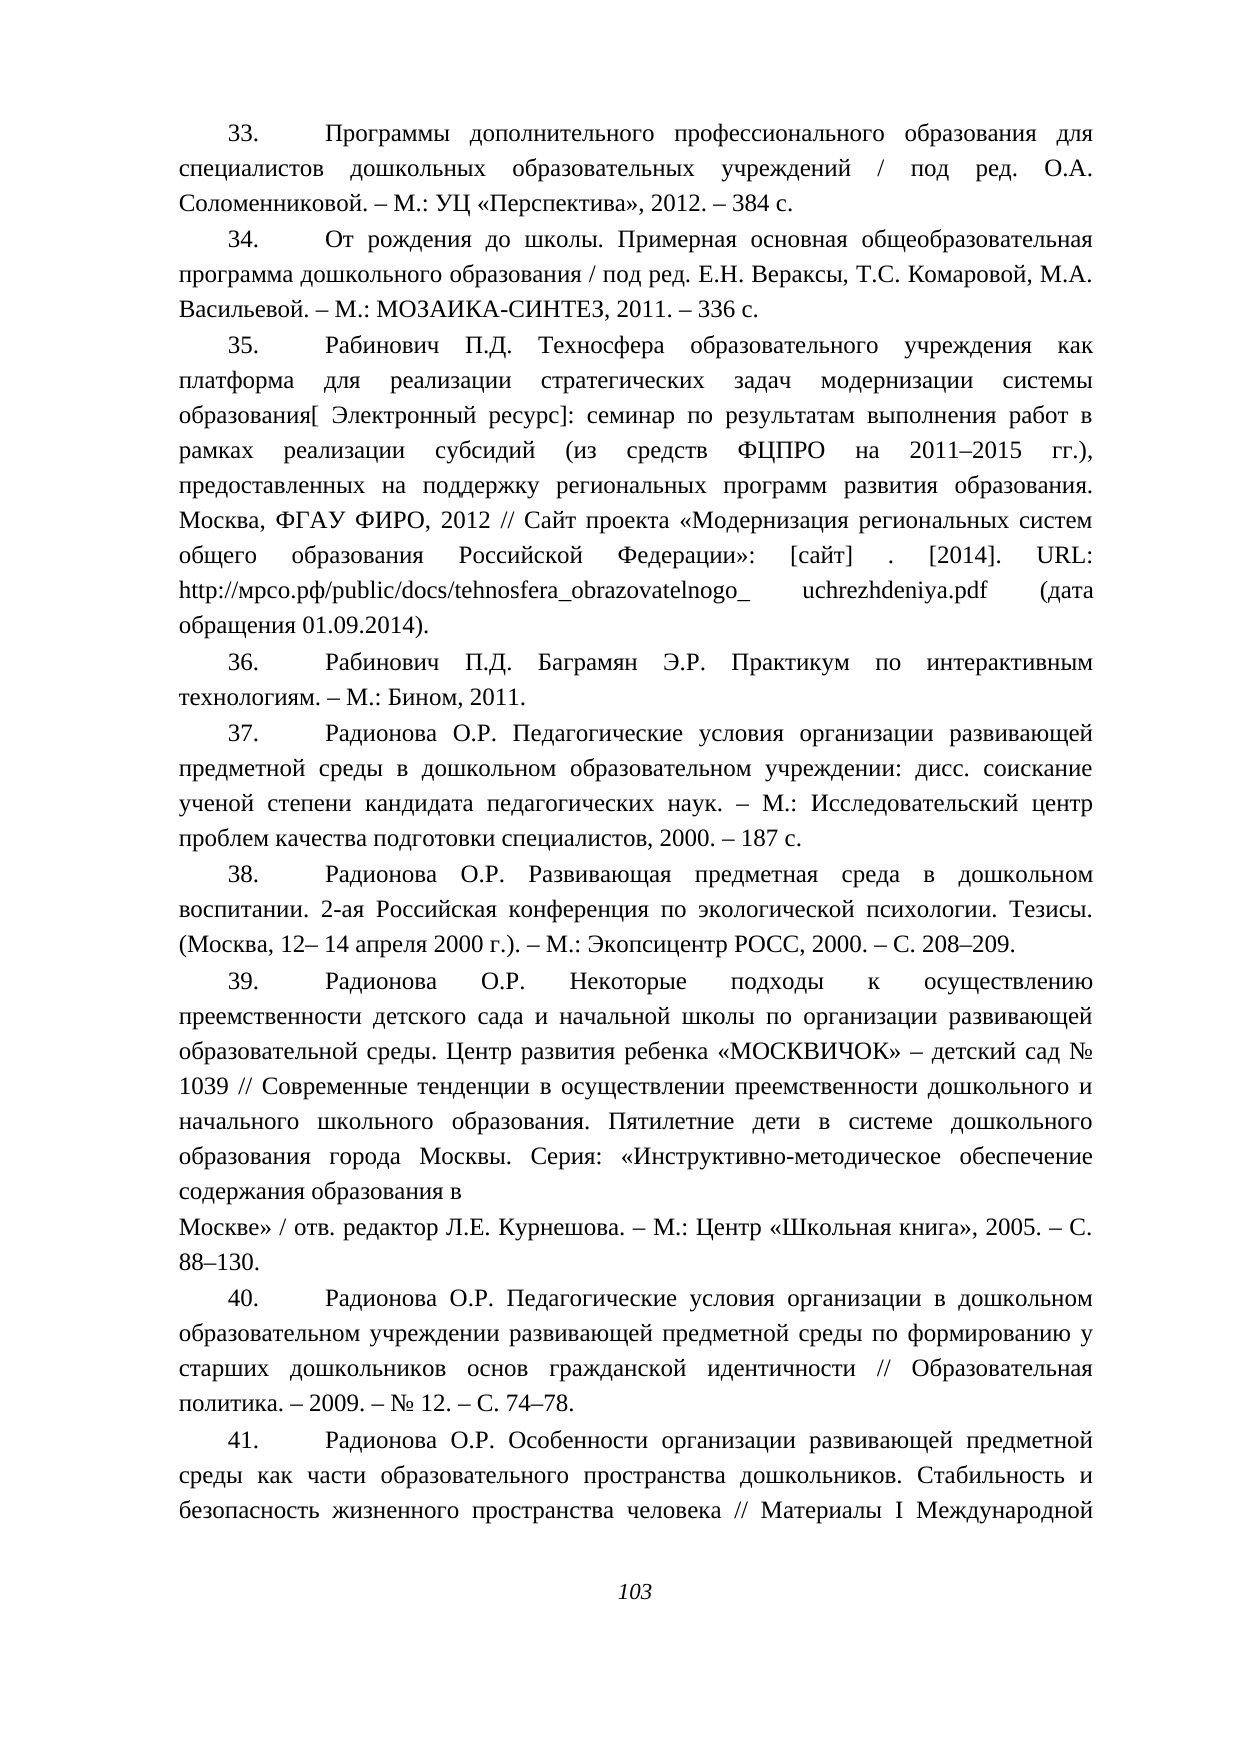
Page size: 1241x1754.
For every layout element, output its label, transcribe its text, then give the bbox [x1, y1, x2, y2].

list Радионова О.Р. Педагогические условия организации развивающей предметной среды в дошкольном образовательном учреждении: дисс. соискание ученой степени кандидата педагогических наук. – М.: Исследовательский центр проблем качества подготовки специалистов, 2000. – 187 с. [178, 718, 1094, 852]
text Москве» / отв. редактор Л.Е. Курнешова. – М.: Центр «Школьная книга», 2005. – С. 88–130. [178, 1212, 1094, 1276]
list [178, 1425, 1094, 1524]
list Рабинович П.Д. Техносфера образовательного учреждения как платформа для реализации стратегических задач модернизации системы образования[ Электронный ресурс]: семинар по результатам выполнения работ в рамках реализации субсидий (из средств ФЦПРО на 2011–2015 гг.), предоставленных на поддержку региональных программ развития образования. Москва, ФГАУ ФИРО, 2012 // Сайт проекта «Модернизация региональных систем общего образования Российской Федерации»: [сайт] . [2014]. URL: http://мрсо.рф/public/docs/tehnosfera_obrazovatelnogo_ uchrezhdeniya.pdf (дата обращения 01.09.2014). [178, 330, 1094, 639]
list Радионова О.Р. Педагогические условия организации в дошкольном образовательном учреждении развивающей предметной среды по формированию у старших дошкольников основ гражданской идентичности // Образовательная политика. – 2009. – № 12. – С. 74–78. [178, 1283, 1094, 1417]
list Радионова О.Р. Некоторые подходы к осуществлению преемственности детского сада и начальной школы по организации развивающей образовательной среды. Центр развития ребенка «МОСКВИЧОК» – детский сад № 1039 // Современные тенденции в осуществлении преемственности дошкольного и начального школьного образования. Пятилетние дети в системе дошкольного образования города Москвы. Серия: «Инструктивно-методическое обеспечение содержания образования в [178, 966, 1094, 1204]
list Программы дополнительного профессионального образования для специалистов дошкольных образовательных учреждений / под ред. О.А. Соломенниковой. – М.: УЦ «Перспектива», 2012. – 384 с. [178, 118, 1094, 216]
list Рабинович П.Д. Баграмян Э.Р. Практикум по интерактивным технологиям. – М.: Бином, 2011. [178, 647, 1094, 711]
list Радионова О.Р. Развивающая предметная среда в дошкольном воспитании. 2-ая Российская конференция по экологической психологии. Тезисы. (Москва, 12– 14 апреля 2000 г.). – М.: Экопсицентр РОСС, 2000. – С. 208–209. [178, 859, 1094, 958]
list От рождения до школы. Примерная основная общеобразовательная программа дошкольного образования / под ред. Е.Н. Вераксы, Т.С. Комаровой, М.А. Васильевой. – М.: МОЗАИКА-СИНТЕЗ, 2011. – 336 с. [178, 224, 1094, 323]
